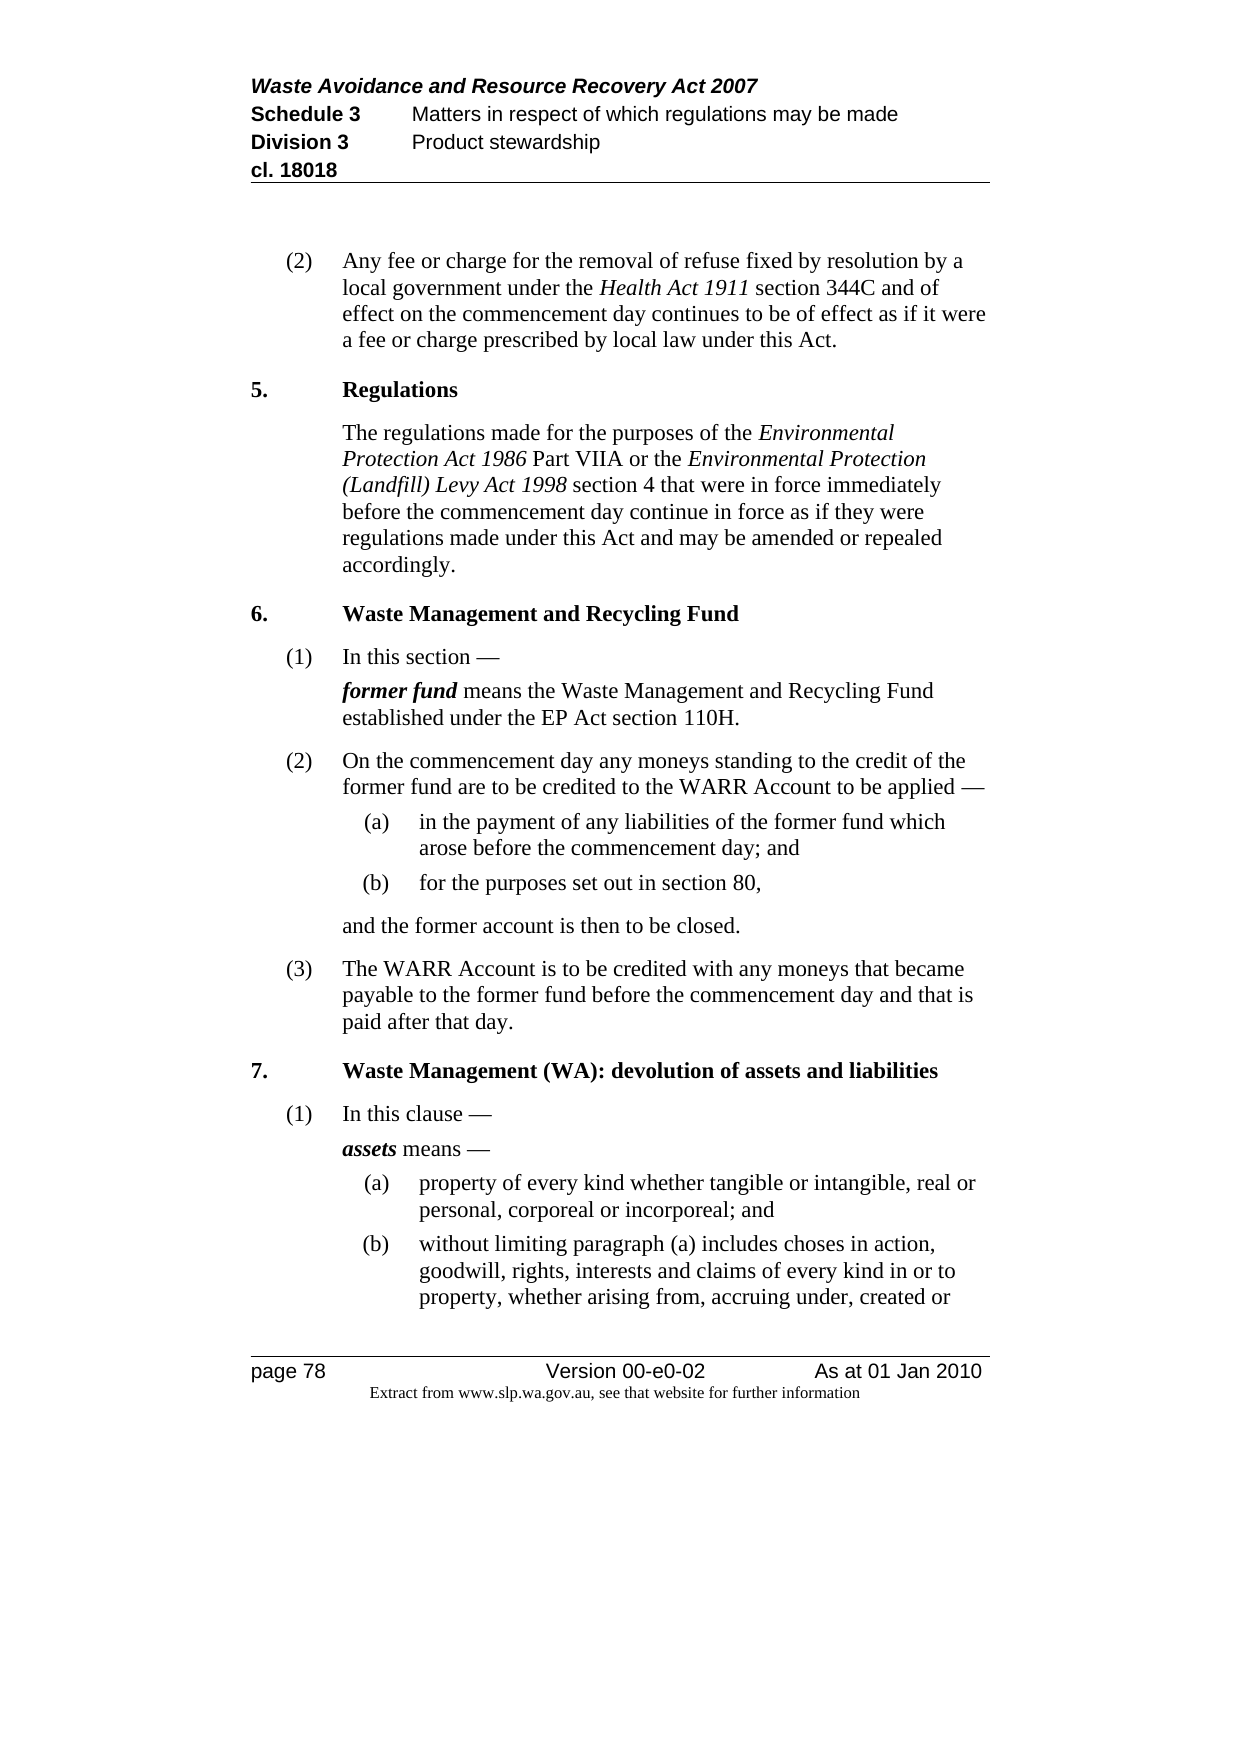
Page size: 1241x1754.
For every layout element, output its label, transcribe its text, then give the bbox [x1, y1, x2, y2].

subtitle 5. Regulations [251, 376, 990, 402]
text (b) for the purposes set out in section 80, [251, 869, 990, 895]
text (2) On the commencement day any moneys standing to the credit of the former fund are to be credited to the WARR Account to be applied — [251, 747, 990, 800]
text The regulations made for the purposes of the Environmental Protection Act 1986 Part VIIA or the Environmental Protection (Landfill) Levy Act 1998 section 4 that were in force immediately before the commencement day continue in force as if they were regulations made under this Act and may be amended or repealed accordingly. [251, 419, 990, 577]
text (a) property of every kind whether tangible or intangible, real or personal, corporeal or incorporeal; and [251, 1169, 990, 1222]
text and the former account is then to be closed. [251, 912, 990, 938]
text (1) In this section — [251, 643, 990, 669]
text (1) In this clause — [251, 1100, 990, 1126]
text (2) Any fee or charge for the removal of refuse fixed by resolution by a local government under the Health Act 1911 section 344C and of effect on the commencement day continues to be of effect as if it were a fee or charge prescribed by local law under this Act. [251, 247, 990, 353]
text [251, 1231, 990, 1309]
text (3) The WARR Account is to be credited with any moneys that became payable to the former fund before the commencement day and that is paid after that day. [251, 955, 990, 1034]
text (a) in the payment of any liabilities of the former fund which arose before the commencement day; and [251, 808, 990, 861]
text former fund means the Waste Management and Recycling Fund established under the EP Act section 110H. [251, 678, 990, 730]
text assets means — [251, 1135, 990, 1161]
subtitle 6. Waste Management and Recycling Fund [251, 600, 990, 626]
subtitle 7. Waste Management (WA): devolution of assets and liabilities [251, 1057, 990, 1083]
